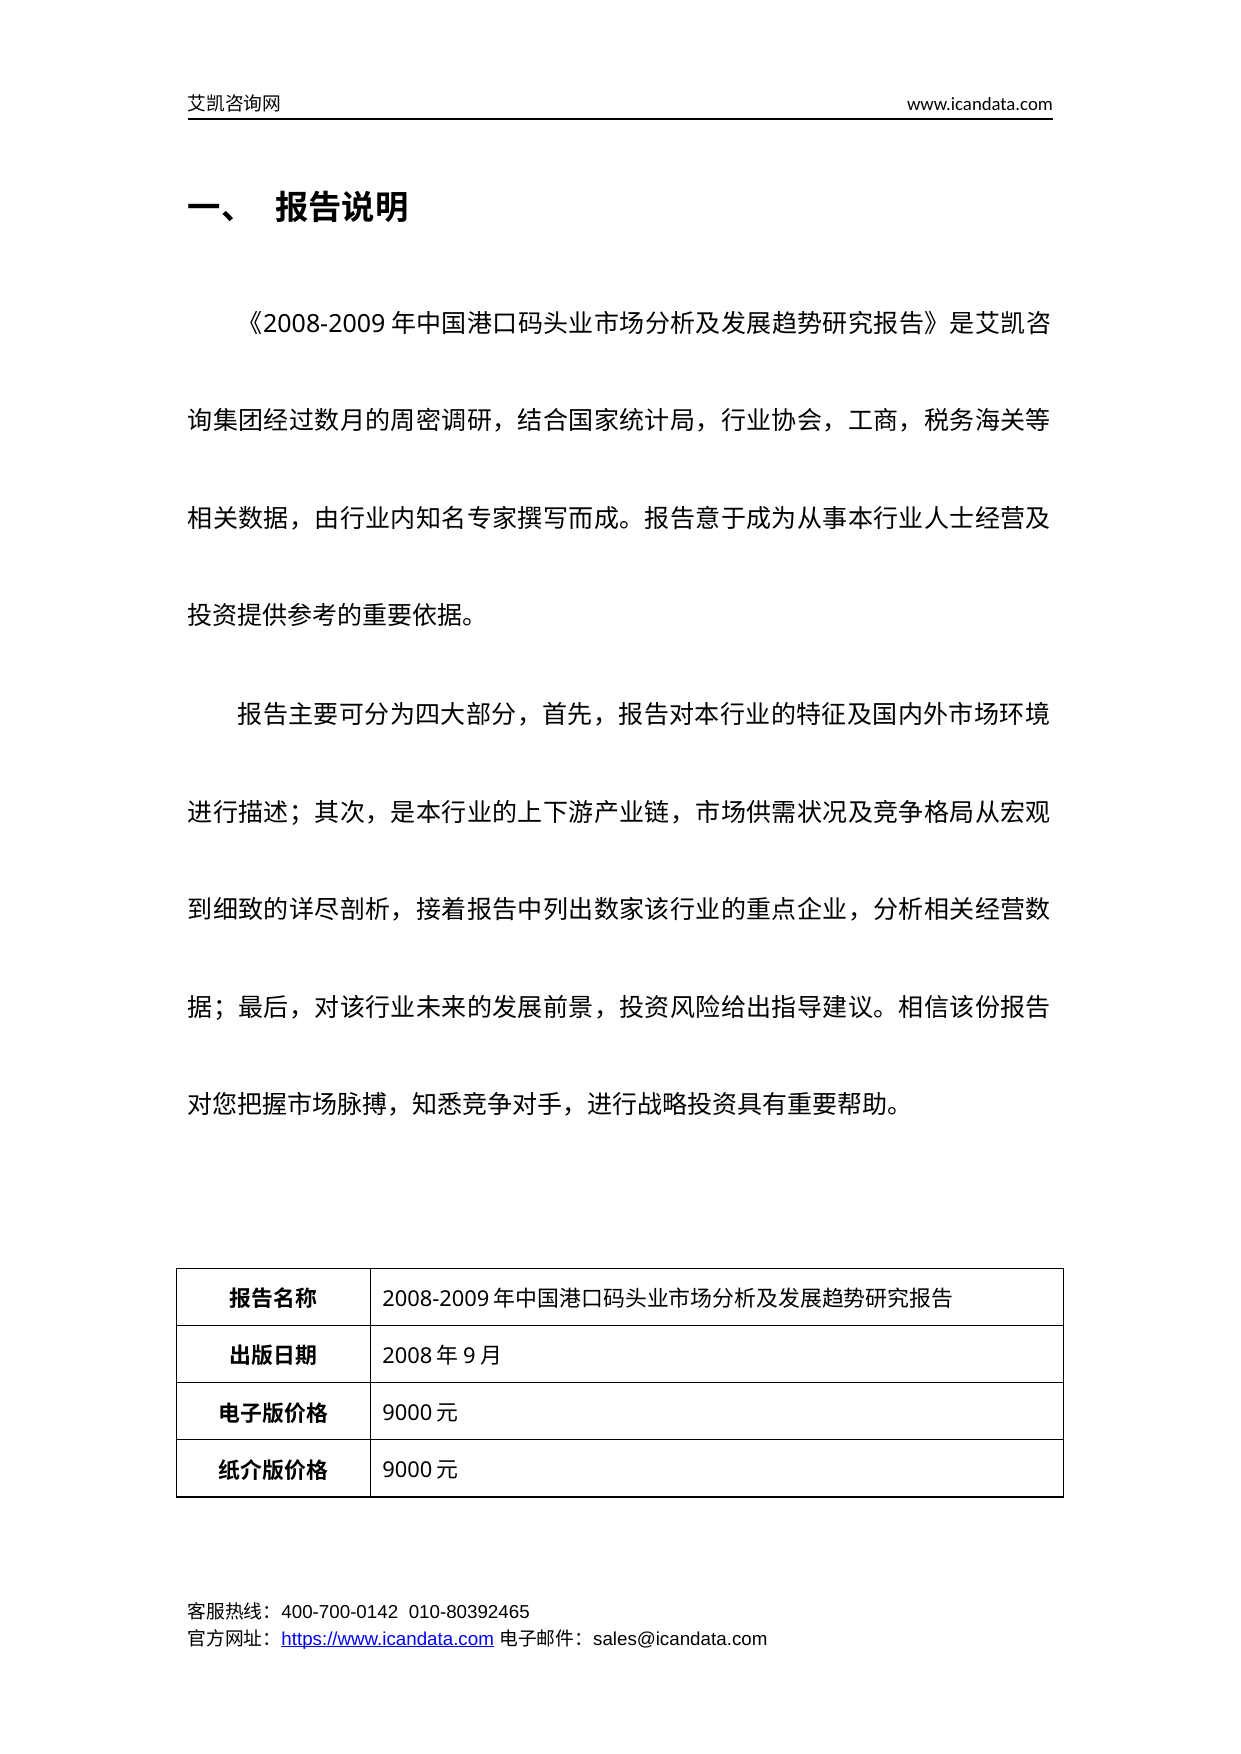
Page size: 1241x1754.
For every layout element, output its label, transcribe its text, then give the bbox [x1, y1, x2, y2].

subtitle 报告说明 [187, 172, 1053, 237]
table_cell 9000元 [371, 1440, 1063, 1496]
table_header 2008-2009年中国港口码头业市场分析及发展趋势研究报告 [371, 1269, 1063, 1325]
table_cell 电子版价格 [177, 1383, 370, 1439]
table_cell 2008年9月 [371, 1326, 1063, 1382]
table_cell 出版日期 [177, 1326, 370, 1382]
text 报告主要可分为四大部分，首先，报告对本行业的特征及国内外市场环境进行描述；其次，是本行业的上下游产业链，市场供需状况及竞争格局从宏观到细致的详尽剖析，接着报告中列出数家该行业的重点企业，分析相关经营数据；最后，对该行业未来的发展前景，投资风险给出指导建议。相信该份报告对您把握市场脉搏，知悉竞争对手，进行战略投资具有重要帮助。 [187, 681, 1053, 1136]
table_header 报告名称 [177, 1269, 370, 1325]
table_cell 9000元 [371, 1383, 1063, 1439]
table_cell 纸介版价格 [177, 1440, 370, 1496]
text 《2008-2009年中国港口码头业市场分析及发展趋势研究报告》是艾凯咨询集团经过数月的周密调研，结合国家统计局，行业协会，工商，税务海关等相关数据，由行业内知名专家撰写而成。报告意于成为从事本行业人士经营及投资提供参考的重要依据。 [187, 289, 1053, 646]
